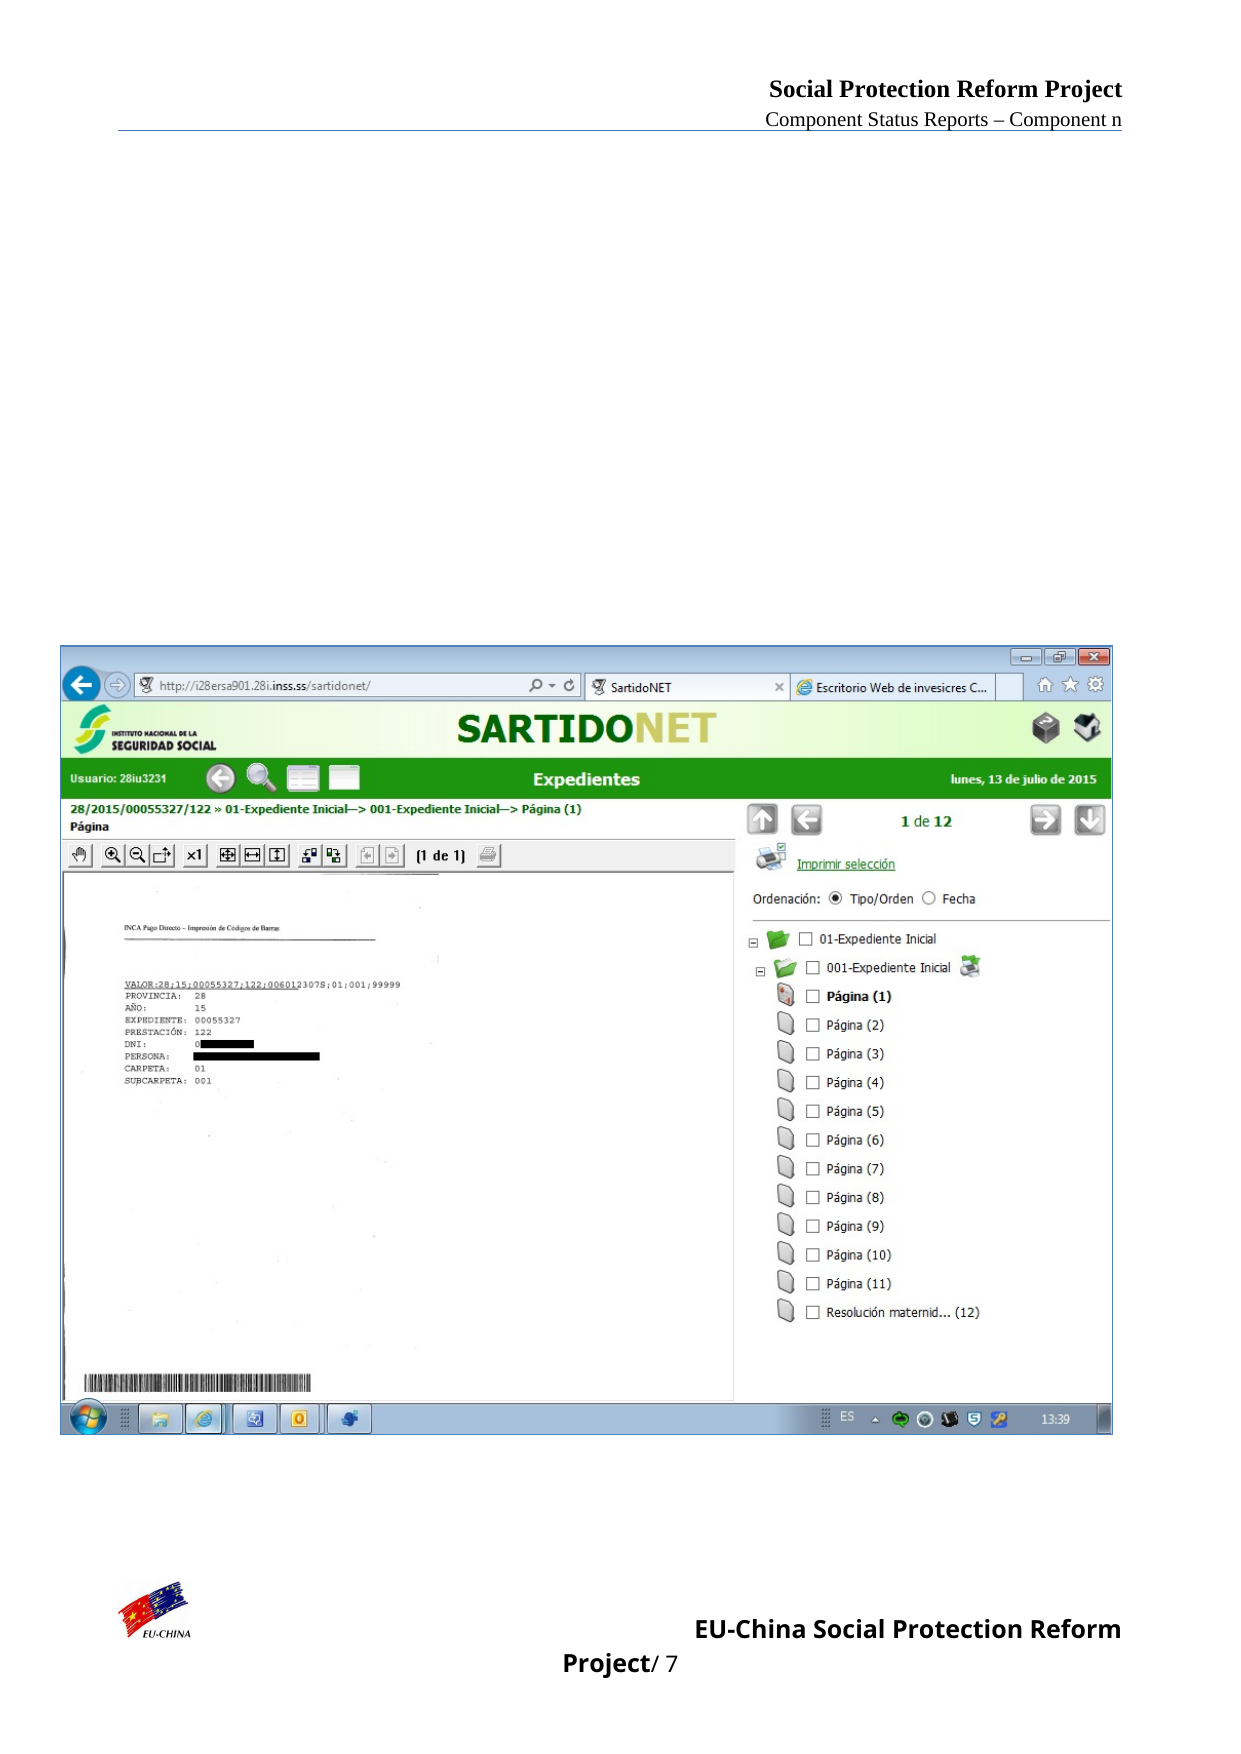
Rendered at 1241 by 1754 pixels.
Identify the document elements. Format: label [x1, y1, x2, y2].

picture [61, 647, 1112, 1434]
